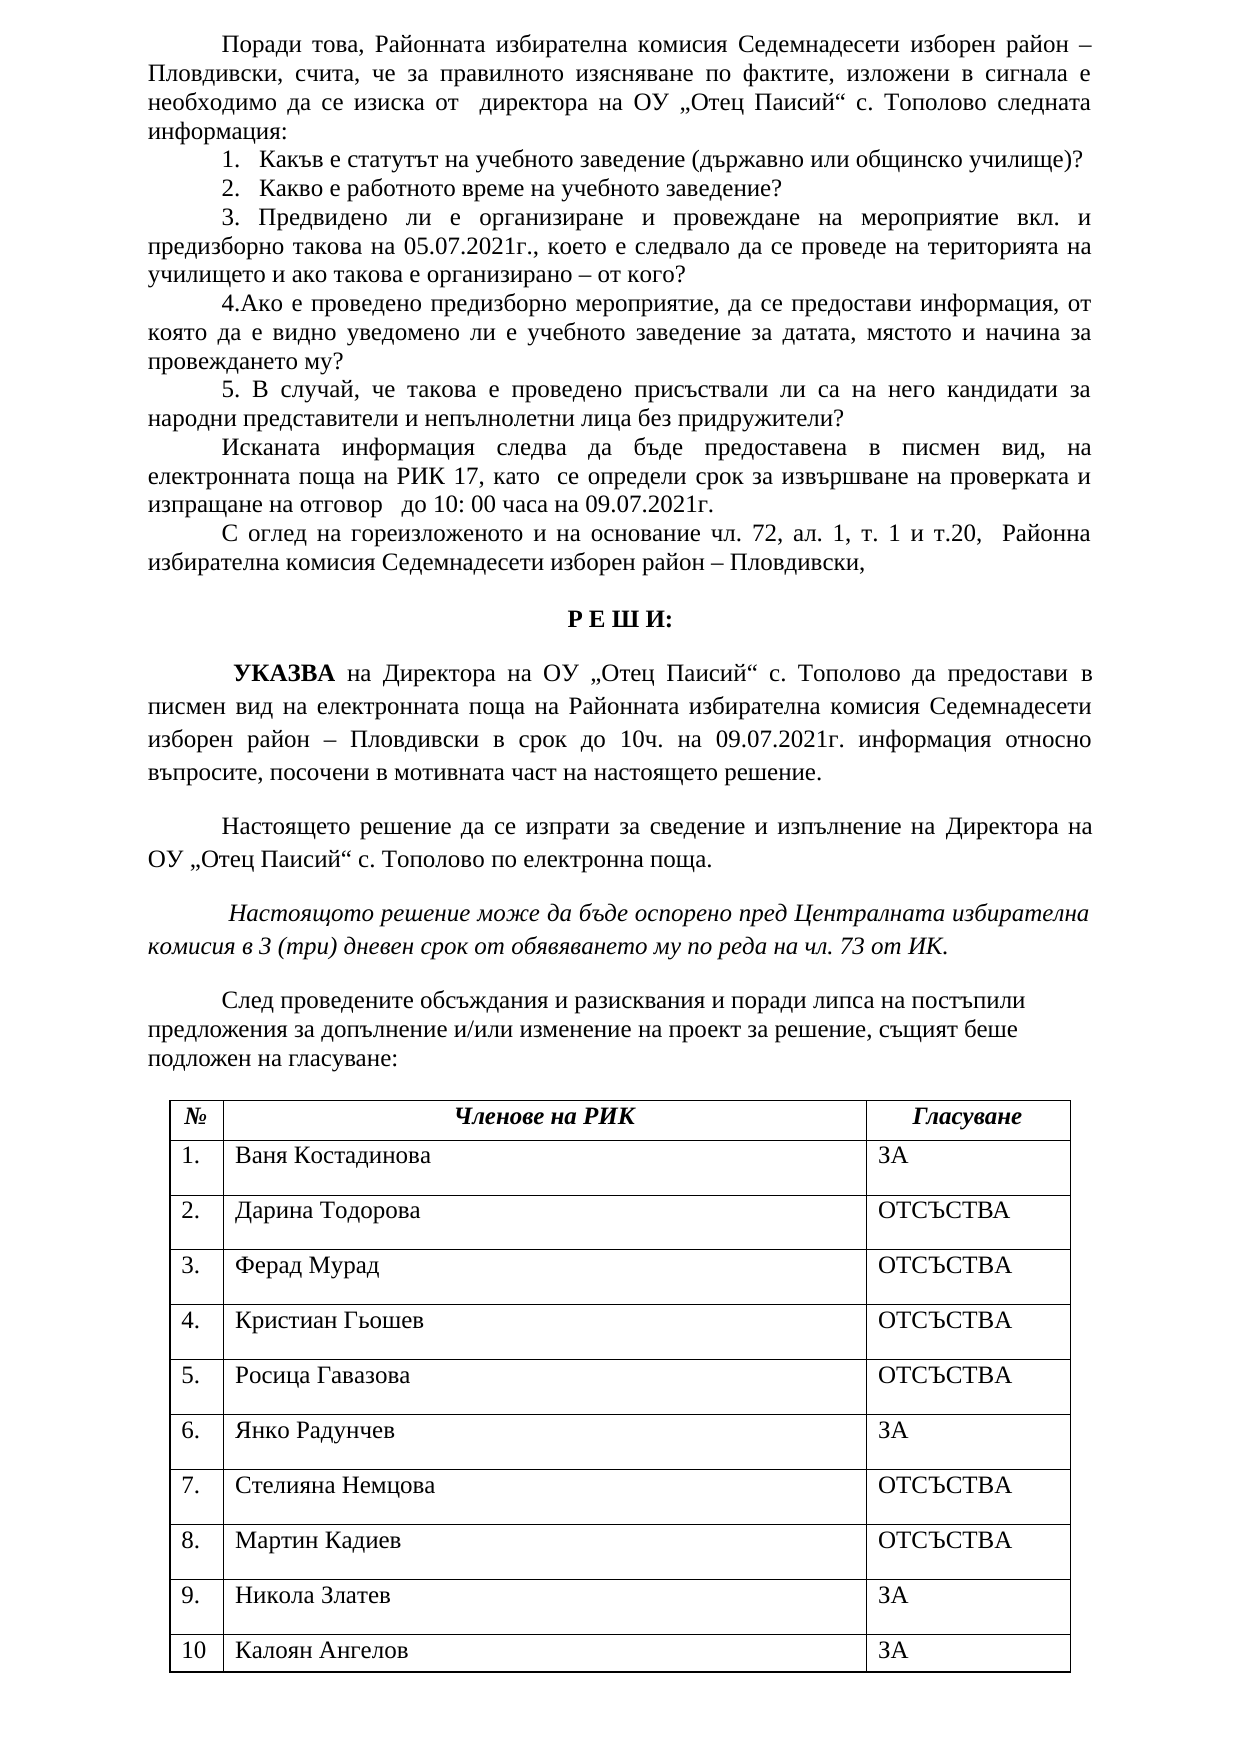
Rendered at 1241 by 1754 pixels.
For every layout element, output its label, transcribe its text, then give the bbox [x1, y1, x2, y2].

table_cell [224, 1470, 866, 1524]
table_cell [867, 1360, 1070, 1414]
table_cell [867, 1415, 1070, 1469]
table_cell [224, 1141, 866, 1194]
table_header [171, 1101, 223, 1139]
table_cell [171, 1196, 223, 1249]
text 4.Ако е проведено предизборно мероприятие, да се предостави информация, от която да е видно уведомено ли е учебното заведение за датата, мястото и начина за провеждането му? [148, 288, 1093, 374]
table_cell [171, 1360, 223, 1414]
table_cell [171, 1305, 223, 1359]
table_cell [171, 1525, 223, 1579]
list Какво е работното време на учебното заведение? [221, 173, 1093, 202]
text Исканата информация следва да бъде предоставена в писмен вид, на електронната поща на РИК 17, като се определи срок за извършване на проверката и изпращане на отговор до 10: 00 часа на 09.07.2021г. [148, 432, 1093, 518]
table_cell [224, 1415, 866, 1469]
text УКАЗВА на Директора на ОУ „Отец Паисий“ с. Тополово да предостави в писмен вид на електронната поща на Районната избирателна комисия Седемнадесети изборен район – Пловдивски в срок до 10ч. на 09.07.2021г. информация относно въпросите, посочени в мотивната част на настоящето решение. [148, 658, 1093, 786]
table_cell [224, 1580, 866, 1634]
text Настоящето решение да се изпрати за сведение и изпълнение на Директора на ОУ „Отец Паисий“ с. Тополово по електронна поща. [148, 811, 1093, 873]
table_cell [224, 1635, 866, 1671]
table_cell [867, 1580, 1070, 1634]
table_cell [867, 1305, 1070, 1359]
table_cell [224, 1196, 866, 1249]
text 3. Предвидено ли е организиране и провеждане на мероприятие вкл. и предизборно такова на 05.07.2021г., което е следвало да се проведе на територията на училището и ако такова е организирано – от кого? [148, 202, 1093, 288]
text 5. В случай, че такова е проведено присъствали ли са на него кандидати за народни представители и непълнолетни лица без придружители? [148, 374, 1093, 432]
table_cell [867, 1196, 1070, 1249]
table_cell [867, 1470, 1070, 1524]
text Поради това, Районната избирателна комисия Седемнадесети изборен район – Пловдивски, счита, че за правилното изясняване по фактите, изложени в сигнала е необходимо да се изиска от директора на ОУ „Отец Паисий“ с. Тополово следната информация: [148, 29, 1093, 144]
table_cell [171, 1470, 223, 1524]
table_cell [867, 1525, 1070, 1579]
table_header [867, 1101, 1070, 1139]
text Настоящото решение може да бъде оспорено пред Централната избирателна комисия в 3 (три) дневен срок от обявяването му по реда на чл. 73 от ИК. [148, 898, 1093, 960]
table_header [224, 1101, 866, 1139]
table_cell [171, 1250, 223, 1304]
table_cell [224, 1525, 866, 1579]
text След проведените обсъждания и разисквания и поради липса на постъпили предложения за допълнение и/или изменение на проект за решение, същият беше подложен на гласуване: [148, 985, 1093, 1071]
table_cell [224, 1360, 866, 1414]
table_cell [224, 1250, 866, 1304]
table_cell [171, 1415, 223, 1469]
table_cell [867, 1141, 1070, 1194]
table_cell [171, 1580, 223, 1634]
list Какъв е статутът на учебното заведение (държавно или общинско училище)? [221, 144, 1093, 173]
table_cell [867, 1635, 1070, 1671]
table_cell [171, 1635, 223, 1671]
text Р Е Ш И: [148, 604, 1093, 633]
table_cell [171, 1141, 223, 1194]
text С оглед на гореизложеното и на основание чл. 72, ал. 1, т. 1 и т.20, Районна избирателна комисия Седемнадесети изборен район – Пловдивски, [148, 518, 1093, 576]
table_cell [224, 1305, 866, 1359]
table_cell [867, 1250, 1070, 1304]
